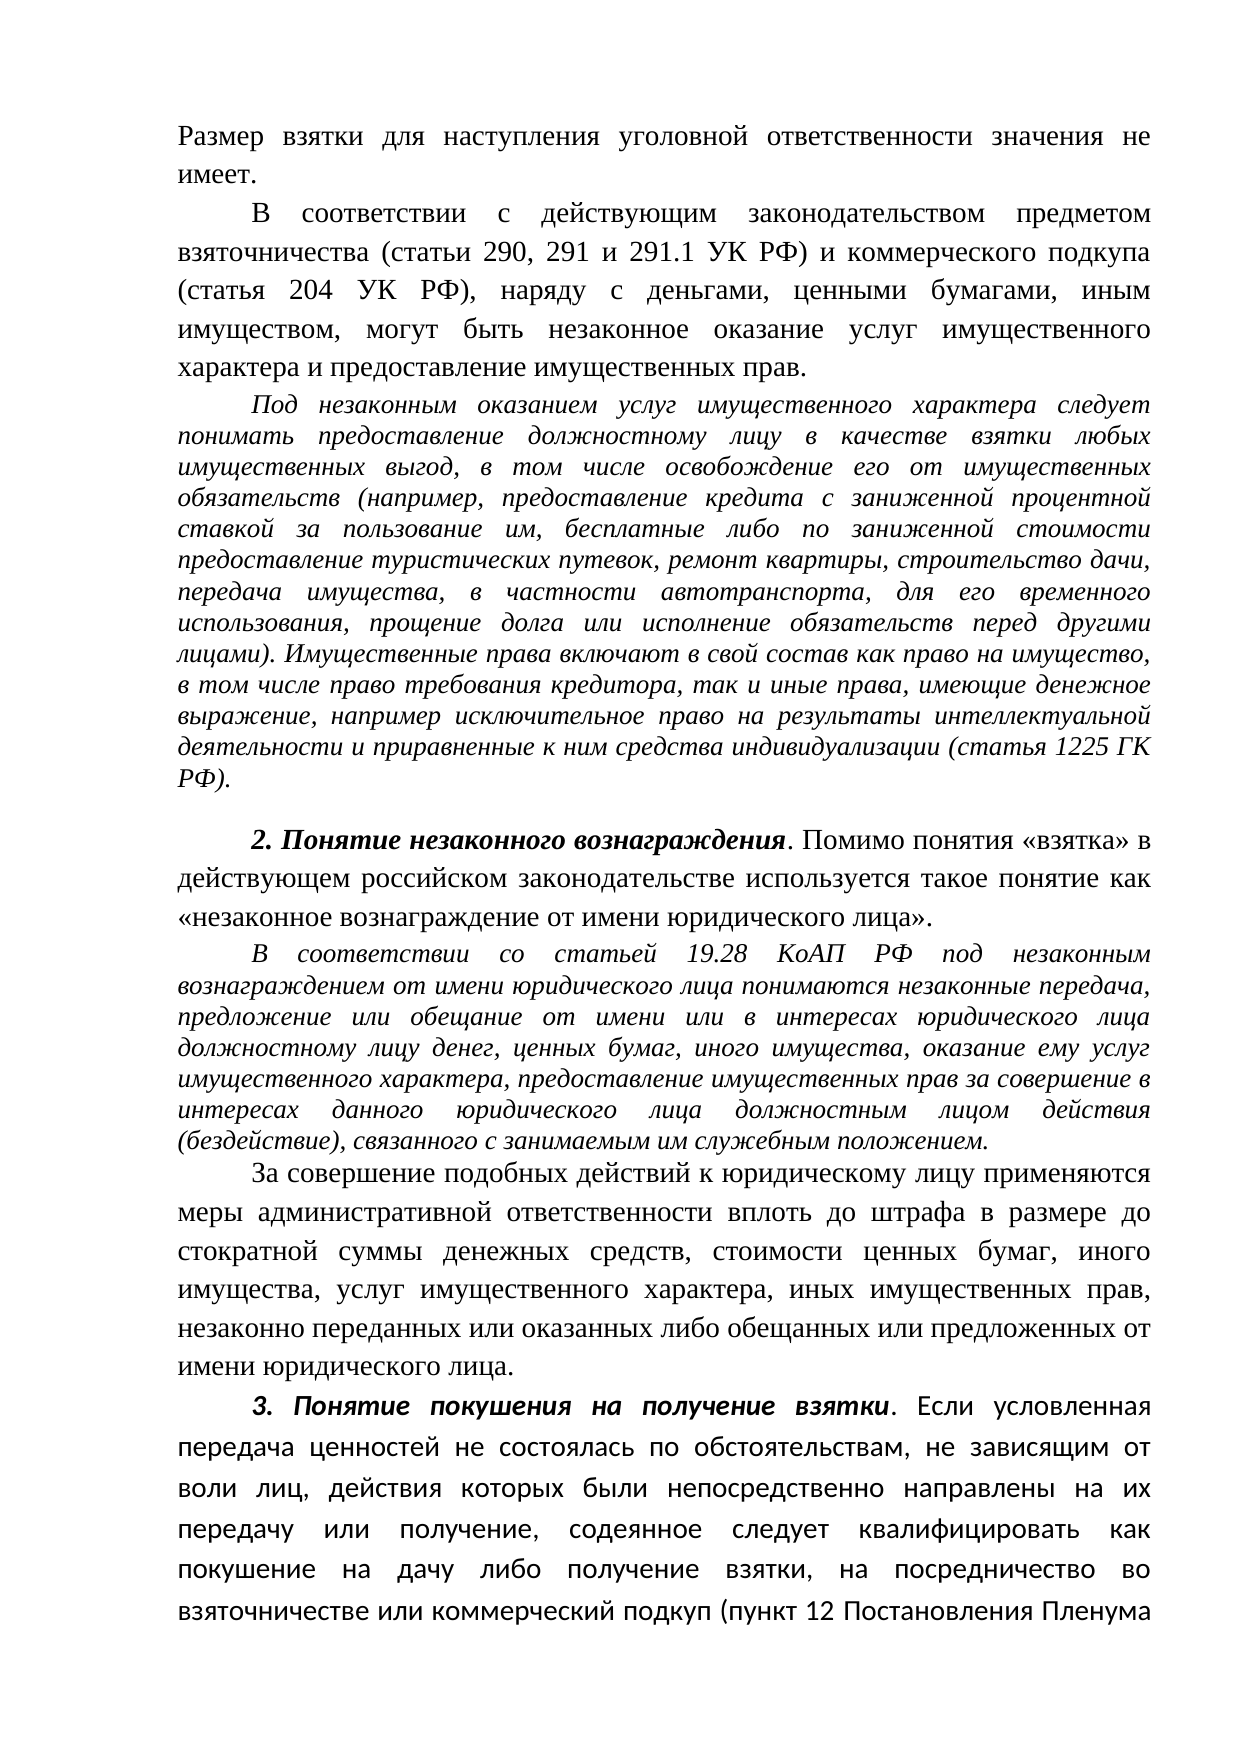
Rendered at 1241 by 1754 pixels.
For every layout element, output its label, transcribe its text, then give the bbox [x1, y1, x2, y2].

text В соответствии с действующим законодательством предметом взяточничества (статьи 290, 291 и 291.1 УК РФ) и коммерческого подкупа (статья 204 УК РФ), наряду с деньгами, ценными бумагами, иным имуществом, могут быть незаконное оказание услуг имущественного характера и предоставление имущественных прав. [177, 195, 1152, 383]
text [177, 1387, 1152, 1627]
text За совершение подобных действий к юридическому лицу применяются меры административной ответственности вплоть до штрафа в размере до стократной суммы денежных средств, стоимости ценных бумаг, иного имущества, услуг имущественного характера, иных имущественных прав, незаконно переданных или оказанных либо обещанных или предложенных от имени юридического лица. [177, 1156, 1152, 1382]
text В соответствии со статьей 19.28 КоАП РФ под незаконным вознаграждением от имени юридического лица понимаются незаконные передача, предложение или обещание от имени или в интересах юридического лица должностному лицу денег, ценных бумаг, иного имущества, оказание ему услуг имущественного характера, предоставление имущественных прав за совершение в интересах данного юридического лица должностным лицом действия (бездействие), связанного с занимаемым им служебным положением. [177, 938, 1152, 1156]
text 2. Понятие незаконного вознаграждения. Помимо понятия «взятка» в действующем российском законодательстве используется такое понятие как «незаконное вознаграждение от имени юридического лица». [177, 822, 1152, 933]
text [177, 118, 1152, 190]
text Под незаконным оказанием услуг имущественного характера следует понимать предоставление должностному лицу в качестве взятки любых имущественных выгод, в том числе освобождение его от имущественных обязательств (например, предоставление кредита с заниженной процентной ставкой за пользование им, бесплатные либо по заниженной стоимости предоставление туристических путевок, ремонт квартиры, строительство дачи, передача имущества, в частности автотранспорта, для его временного использования, прощение долга или исполнение обязательств перед другими лицами). Имущественные права включают в свой состав как право на имущество, в том числе право требования кредитора, так и иные права, имеющие денежное выражение, например исключительное право на результаты интеллектуальной деятельности и приравненные к ним средства индивидуализации (статья 1225 ГК РФ). [177, 388, 1152, 793]
